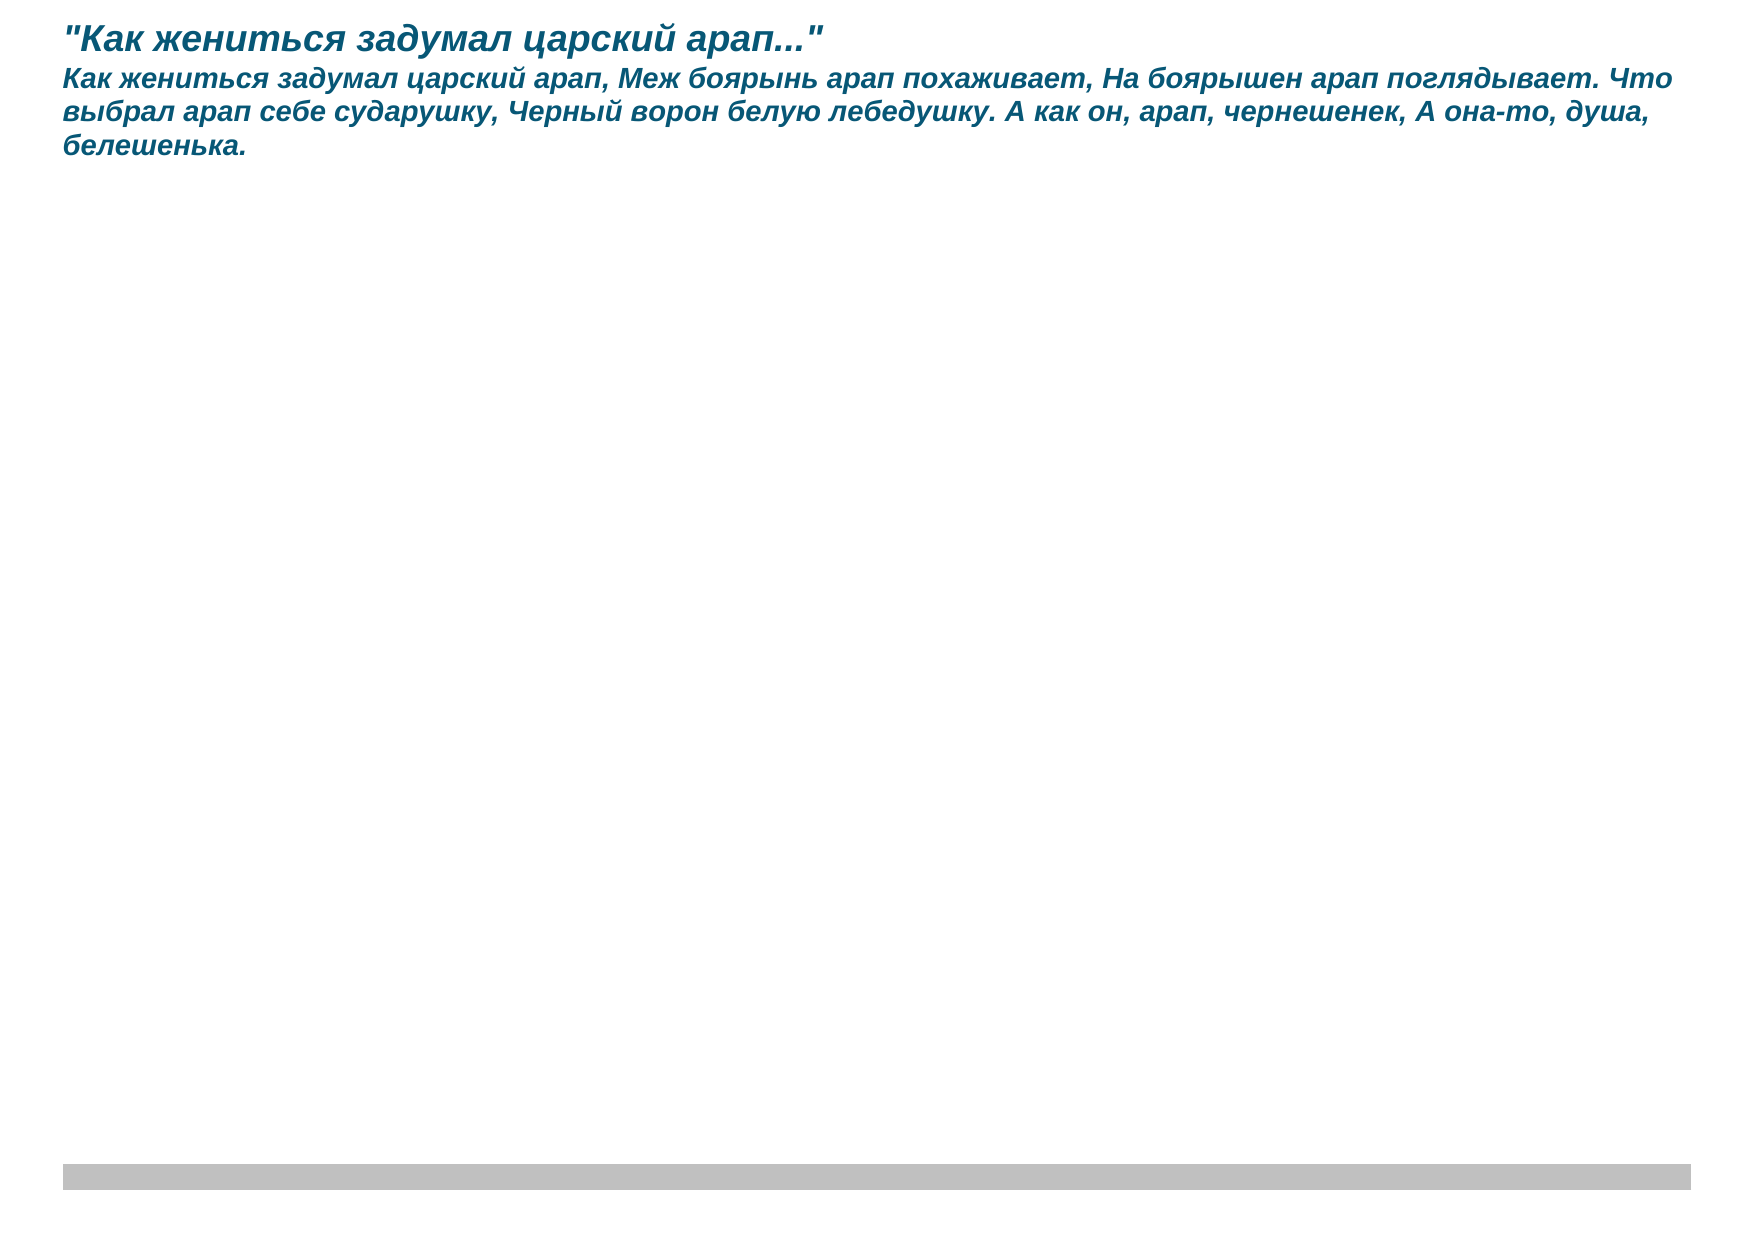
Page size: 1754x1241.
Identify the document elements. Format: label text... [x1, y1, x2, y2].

text Как жениться задумал царский арап, [62, 61, 1691, 161]
subtitle "Как жениться задумал царский арап..." [62, 17, 1691, 60]
